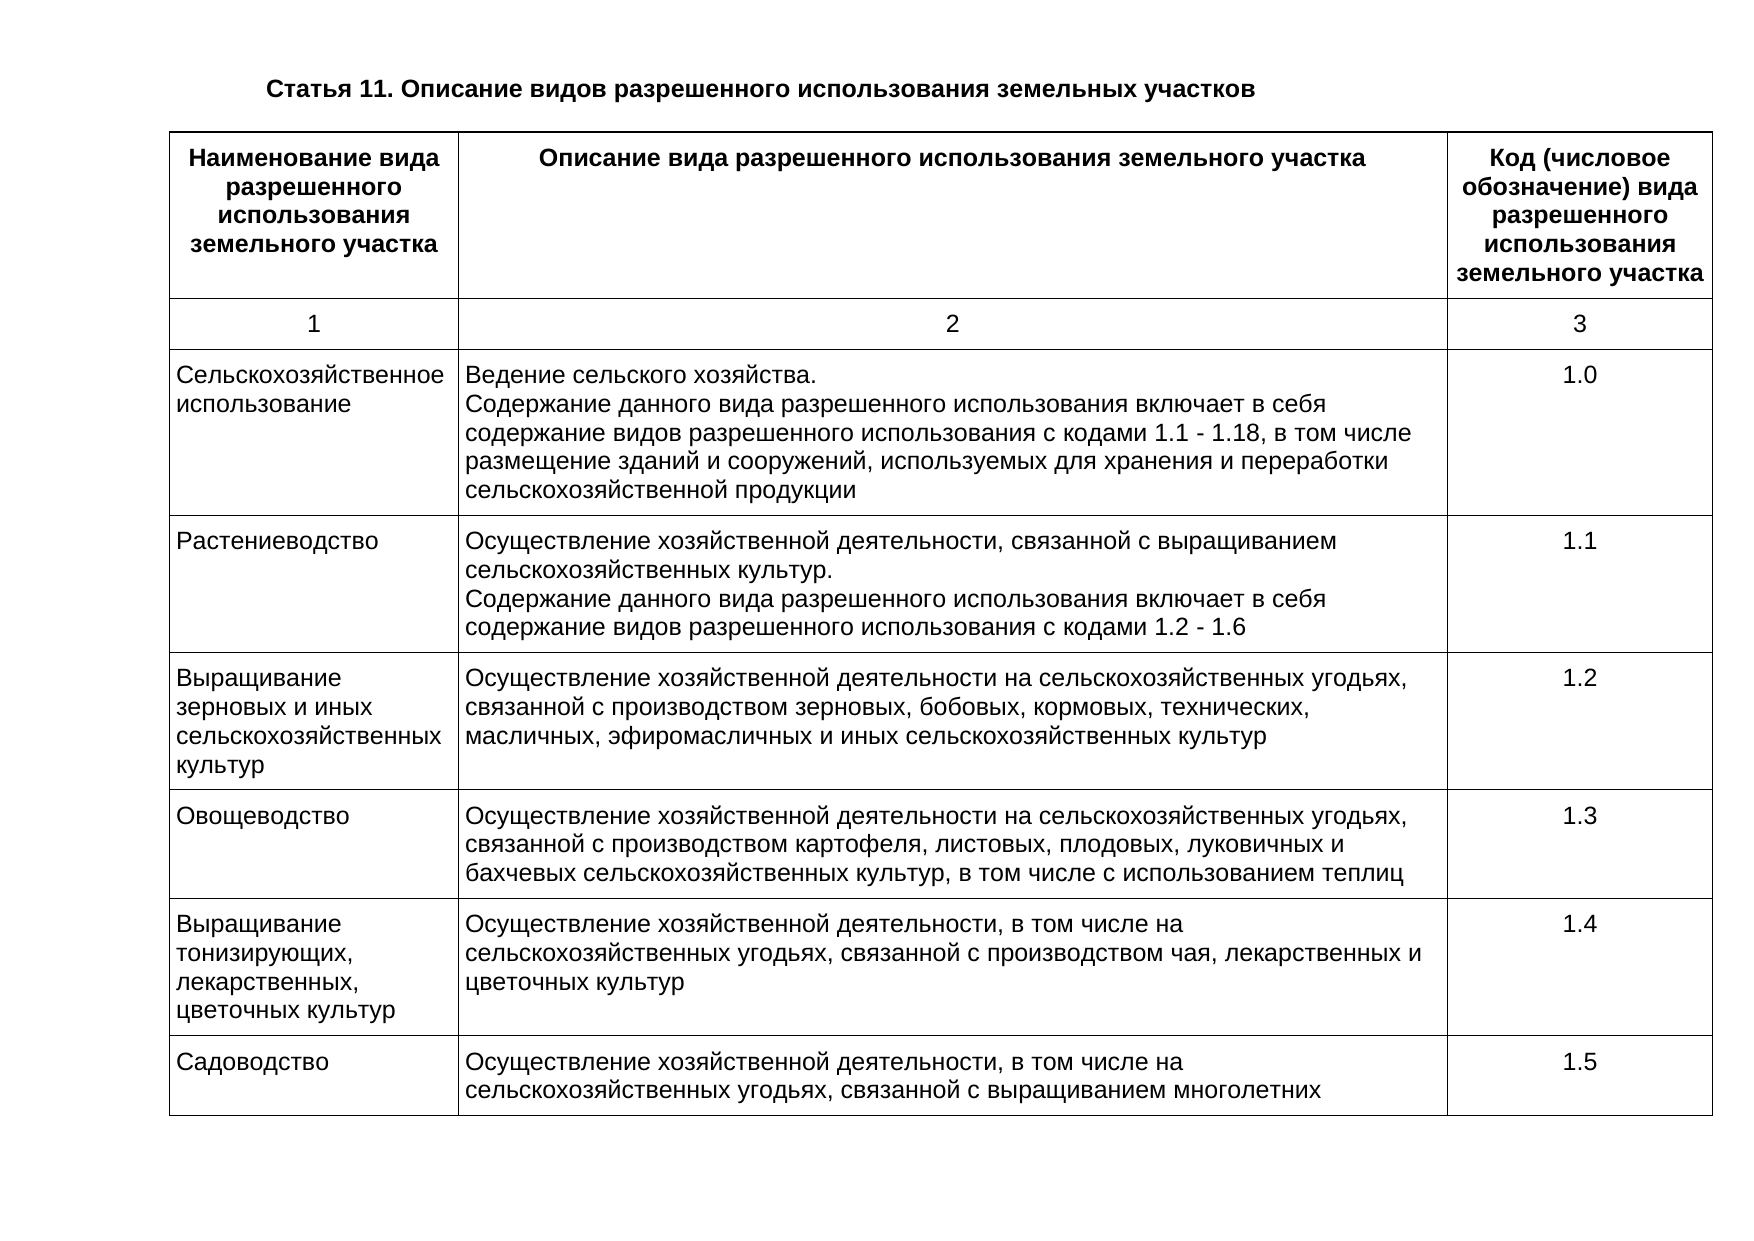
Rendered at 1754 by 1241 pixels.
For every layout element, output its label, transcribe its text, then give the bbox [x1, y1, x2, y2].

table_cell Осуществление хозяйственной деятельности, связанной с выращиванием сельскохозяйственных культур. Содержание данного вида разрешенного использования включает в себя содержание видов разрешенного использования с кодами 1.2 - 1.6 [459, 516, 1447, 652]
table_cell Осуществление хозяйственной деятельности на сельскохозяйственных угодьях, связанной с производством зерновых, бобовых, кормовых, технических, масличных, эфиромасличных и иных сельскохозяйственных культур [459, 653, 1447, 789]
text Статья 11. Описание видов разрешенного использования земельных участков [192, 74, 1636, 103]
table_cell 1.0 [1448, 350, 1712, 514]
table_cell 2 [459, 299, 1447, 348]
table_cell 1.5 [1448, 1036, 1712, 1115]
table_cell Осуществление хозяйственной деятельности, в том числе на сельскохозяйственных угодьях, связанной с производством чая, лекарственных и цветочных культур [459, 899, 1447, 1035]
table_header Описание вида разрешенного использования земельного участка [459, 133, 1447, 297]
table_cell Садоводство [170, 1036, 458, 1115]
table_cell Ведение сельского хозяйства. Содержание данного вида разрешенного использования включает в себя содержание видов разрешенного использования с кодами 1.1 - 1.18, в том числе размещение зданий и сооружений, используемых для хранения и переработки сельскохозяйственной продукции [459, 350, 1447, 514]
table_header Код (числовое обозначение) вида разрешенного использования земельного участка [1448, 133, 1712, 297]
table_cell Растениеводство [170, 516, 458, 652]
table_cell Выращивание зерновых и иных сельскохозяйственных культур [170, 653, 458, 789]
table_header Наименование вида разрешенного использования земельного участка [170, 133, 458, 297]
table_cell 1.4 [1448, 899, 1712, 1035]
table_cell 1.3 [1448, 790, 1712, 898]
table_cell 1.1 [1448, 516, 1712, 652]
table_cell 3 [1448, 299, 1712, 348]
table_cell Выращивание тонизирующих, лекарственных, цветочных культур [170, 899, 458, 1035]
table_cell 1 [170, 299, 458, 348]
table_cell 1.2 [1448, 653, 1712, 789]
table_cell Овощеводство [170, 790, 458, 898]
table_cell Сельскохозяйственное использование [170, 350, 458, 514]
table_cell Осуществление хозяйственной деятельности на сельскохозяйственных угодьях, связанной с производством картофеля, листовых, плодовых, луковичных и бахчевых сельскохозяйственных культур, в том числе с использованием теплиц [459, 790, 1447, 898]
